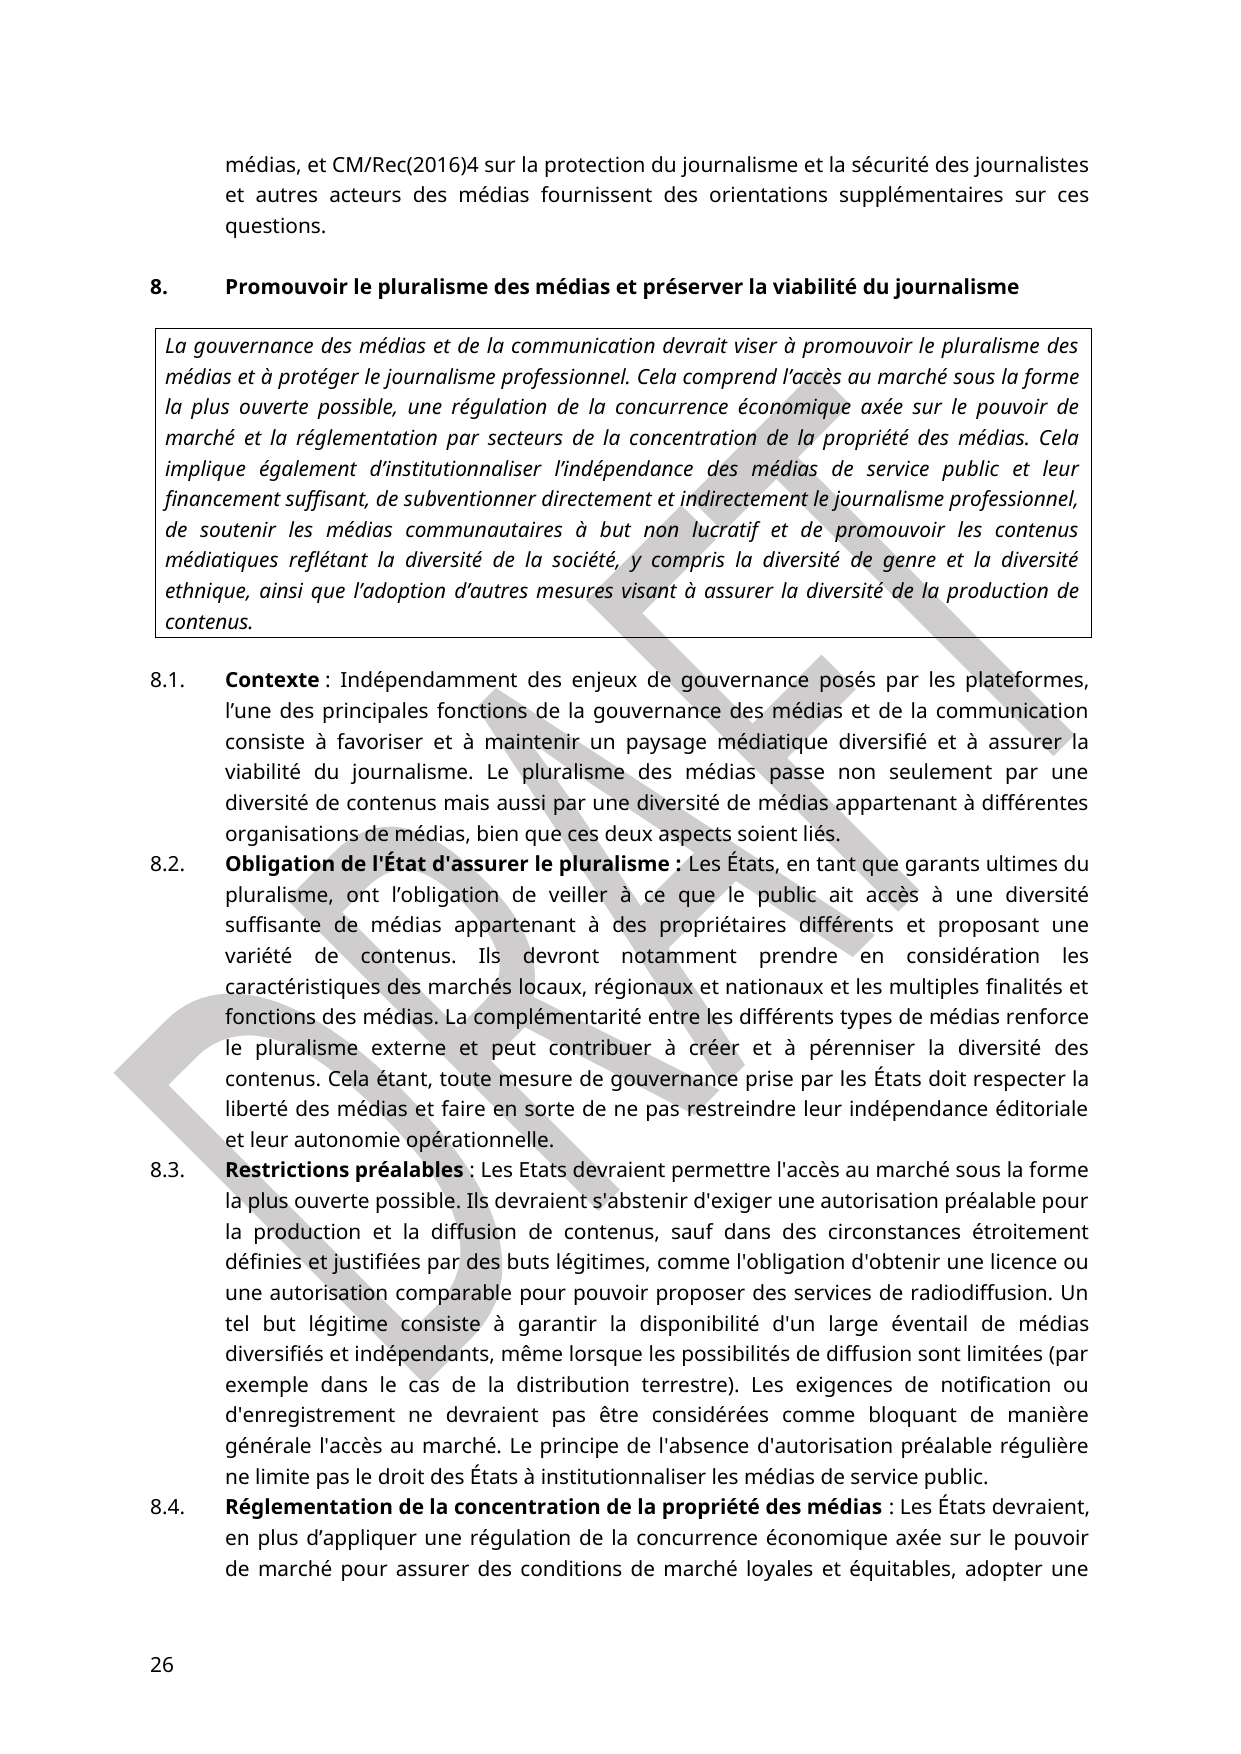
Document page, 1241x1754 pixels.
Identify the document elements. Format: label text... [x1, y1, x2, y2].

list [150, 1492, 1090, 1582]
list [150, 150, 1090, 240]
list Promouvoir le pluralisme des médias et préserver la viabilité du journalisme [150, 272, 1090, 301]
list Restrictions préalables : Les Etats devraient permettre l'accès au marché sous la forme la plus ouverte possible. Ils devraient s'abstenir d'exiger une autorisation préalable pour la production et la diffusion de contenus, sauf dans des circonstances étroitement définies et justifiées par des buts légitimes, comme l'obligation d'obtenir une licence ou une autorisation comparable pour pouvoir proposer des services de radiodiffusion. Un tel but légitime consiste à garantir la disponibilité d'un large éventail de médias diversifiés et indépendants, même lorsque les possibilités de diffusion sont limitées (par exemple dans le cas de la distribution terrestre). Les exigences de notification ou d'enregistrement ne devraient pas être considérées comme bloquant de manière générale l'accès au marché. Le principe de l'absence d'autorisation préalable régulière ne limite pas le droit des États à institutionnaliser les médias de service public. [150, 1156, 1090, 1490]
list Contexte : Indépendamment des enjeux de gouvernance posés par les plateformes, l’une des principales fonctions de la gouvernance des médias et de la communication consiste à favoriser et à maintenir un paysage médiatique diversifié et à assurer la viabilité du journalisme. Le pluralisme des médias passe non seulement par une diversité de contenus mais aussi par une diversité de médias appartenant à différentes organisations de médias, bien que ces deux aspects soient liés. [150, 666, 1090, 847]
list Obligation de l'État d'assurer le pluralisme : Les États, en tant que garants ultimes du pluralisme, ont l’obligation de veiller à ce que le public ait accès à une diversité suffisante de médias appartenant à des propriétaires différents et proposant une variété de contenus. Ils devront notamment prendre en considération les caractéristiques des marchés locaux, régionaux et nationaux et les multiples finalités et fonctions des médias. La complémentarité entre les différents types de médias renforce le pluralisme externe et peut contribuer à créer et à pérenniser la diversité des contenus. Cela étant, toute mesure de gouvernance prise par les États doit respecter la liberté des médias et faire en sorte de ne pas restreindre leur indépendance éditoriale et leur autonomie opérationnelle. [150, 849, 1090, 1153]
text La gouvernance des médias et de la communication devrait viser à promouvoir le pluralisme des médias et à protéger le journalisme professionnel. Cela comprend l’accès au marché sous la forme la plus ouverte possible, une régulation de la concurrence économique axée sur le pouvoir de marché et la réglementation par secteurs de la concentration de la propriété des médias. Cela implique également d’institutionnaliser l’indépendance des médias de service public et leur financement suffisant, de subventionner directement et indirectement le journalisme professionnel, de soutenir les médias communautaires à but non lucratif et de promouvoir les contenus médiatiques reflétant la diversité de la société, y compris la diversité de genre et la diversité ethnique, ainsi que l’adoption d’autres mesures visant à assurer la diversité de la production de contenus. [156, 329, 1091, 637]
